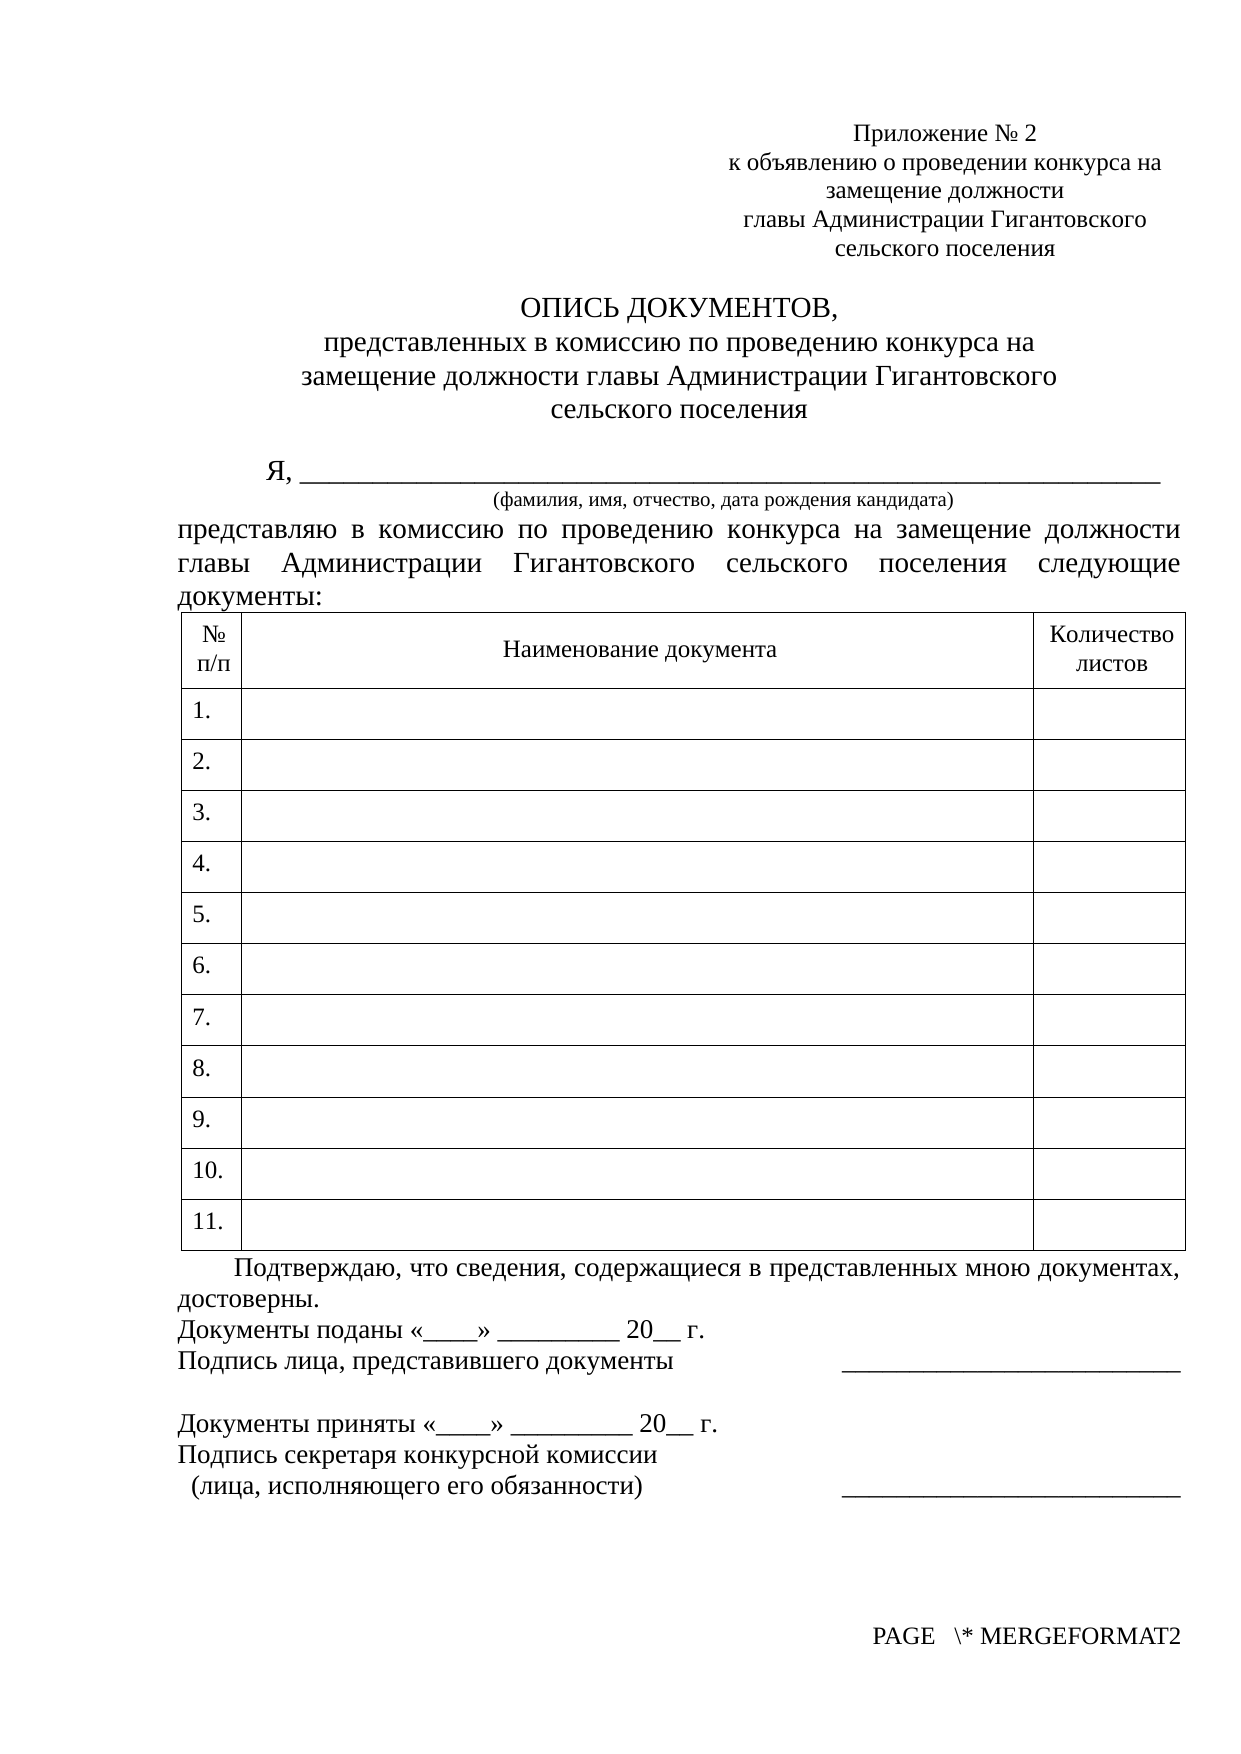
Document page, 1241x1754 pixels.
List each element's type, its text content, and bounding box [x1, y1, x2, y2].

table_cell [242, 791, 1033, 841]
table_cell [1034, 842, 1185, 892]
text Документы приняты «____» _________ 20__ г. [177, 1407, 1181, 1438]
text ОПИСЬ ДОКУМЕНТОВ, [177, 291, 1181, 324]
table_cell [242, 944, 1033, 994]
text главы Администрации Гигантовского сельского поселения [709, 204, 1181, 262]
table_cell [182, 842, 241, 892]
table_cell [1034, 791, 1185, 841]
table_cell [242, 1200, 1033, 1250]
table_cell [182, 740, 241, 790]
table_cell [182, 944, 241, 994]
text Документы поданы «____» _________ 20__ г. [177, 1313, 1181, 1344]
text Приложение № 2 [709, 118, 1181, 147]
table_cell [242, 1098, 1033, 1148]
table_header Наименование документа [242, 613, 1033, 687]
text Подтверждаю, что сведения, содержащиеся в представленных мною документах, достоверны. [177, 1251, 1181, 1313]
text Подпись секретаря конкурсной комиссии [177, 1438, 1181, 1469]
table_cell [1034, 995, 1185, 1045]
table_cell [242, 1149, 1033, 1199]
table_cell [1034, 689, 1185, 738]
table_cell [182, 1200, 241, 1250]
table_cell [1034, 1046, 1185, 1097]
table_cell [242, 689, 1033, 738]
table_cell [1034, 1149, 1185, 1199]
table_cell [182, 1098, 241, 1148]
table_cell [242, 995, 1033, 1045]
table_cell [242, 1046, 1033, 1097]
table_cell [182, 1149, 241, 1199]
table_cell [242, 893, 1033, 943]
table_cell [1034, 893, 1185, 943]
table_cell [182, 791, 241, 841]
table_header Количество листов [1034, 613, 1185, 687]
table_cell [1034, 1200, 1185, 1250]
text представляю в комиссию по проведению конкурса на замещение должности главы Администрации Гигантовского сельского поселения следующие документы: [177, 511, 1181, 612]
table_cell [1034, 740, 1185, 790]
text (фамилия, имя, отчество, дата рождения кандидата) [177, 487, 1181, 511]
table_cell [242, 842, 1033, 892]
text (лица, исполняющего его обязанности) _________________________ [177, 1469, 1181, 1500]
table_cell [1034, 944, 1185, 994]
text Подпись лица, представившего документы _________________________ [177, 1344, 1181, 1376]
table_cell [182, 689, 241, 738]
text представленных в комиссию по проведению конкурса на замещение должности главы Администрации Гигантовского сельского поселения [295, 324, 1063, 425]
table_cell [182, 893, 241, 943]
table_cell [182, 1046, 241, 1097]
table_cell [1034, 1098, 1185, 1148]
text Я, ___________________________________________________________ [177, 453, 1181, 487]
table_cell [242, 740, 1033, 790]
table_header № п/п [182, 613, 241, 687]
text к объявлению о проведении конкурса на замещение должности [709, 147, 1181, 204]
table_cell [182, 995, 241, 1045]
